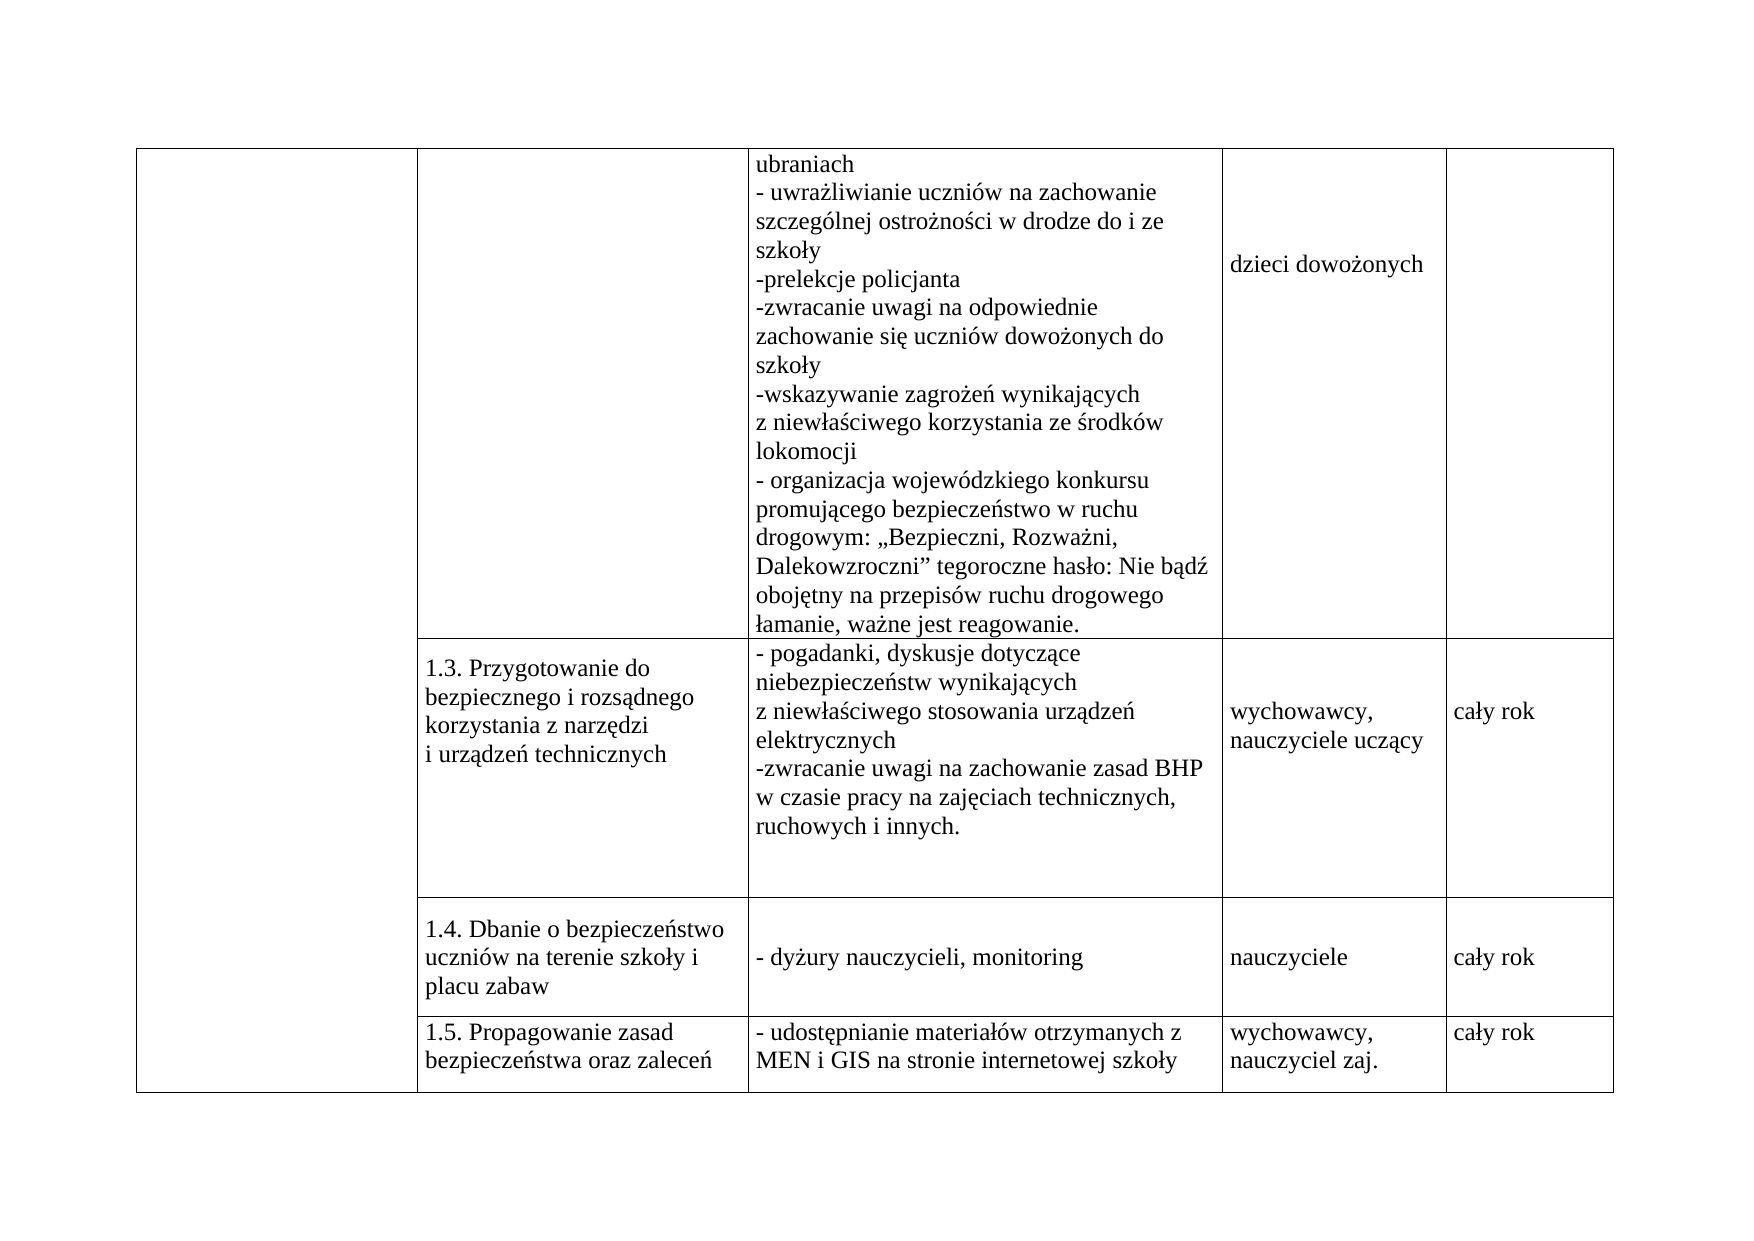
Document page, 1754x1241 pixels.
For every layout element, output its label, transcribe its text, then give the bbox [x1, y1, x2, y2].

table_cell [749, 149, 1222, 637]
table_cell - pogadanki, dyskusje dotyczące niebezpieczeństw wynikających z niewłaściwego stosowania urządzeń elektrycznych -zwracanie uwagi na zachowanie zasad BHP w czasie pracy na zajęciach technicznych, ruchowych i innych. [749, 639, 1222, 897]
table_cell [1223, 149, 1446, 637]
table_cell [1223, 1017, 1446, 1092]
table_cell cały rok [1447, 898, 1613, 1016]
table_cell 1.4. Dbanie o bezpieczeństwo uczniów na terenie szkoły i placu zabaw [418, 898, 748, 1016]
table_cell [418, 149, 748, 637]
table_cell wychowawcy, nauczyciele uczący [1223, 639, 1446, 897]
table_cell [1447, 149, 1613, 637]
table_cell - dyżury nauczycieli, monitoring [749, 898, 1222, 1016]
table_cell nauczyciele [1223, 898, 1446, 1016]
table_cell 1.3. Przygotowanie do bezpiecznego i rozsądnego korzystania z narzędzi i urządzeń technicznych [418, 639, 748, 897]
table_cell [749, 1017, 1222, 1092]
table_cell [418, 1017, 748, 1092]
table_cell cały rok [1447, 1017, 1613, 1092]
table_cell cały rok [1447, 639, 1613, 897]
